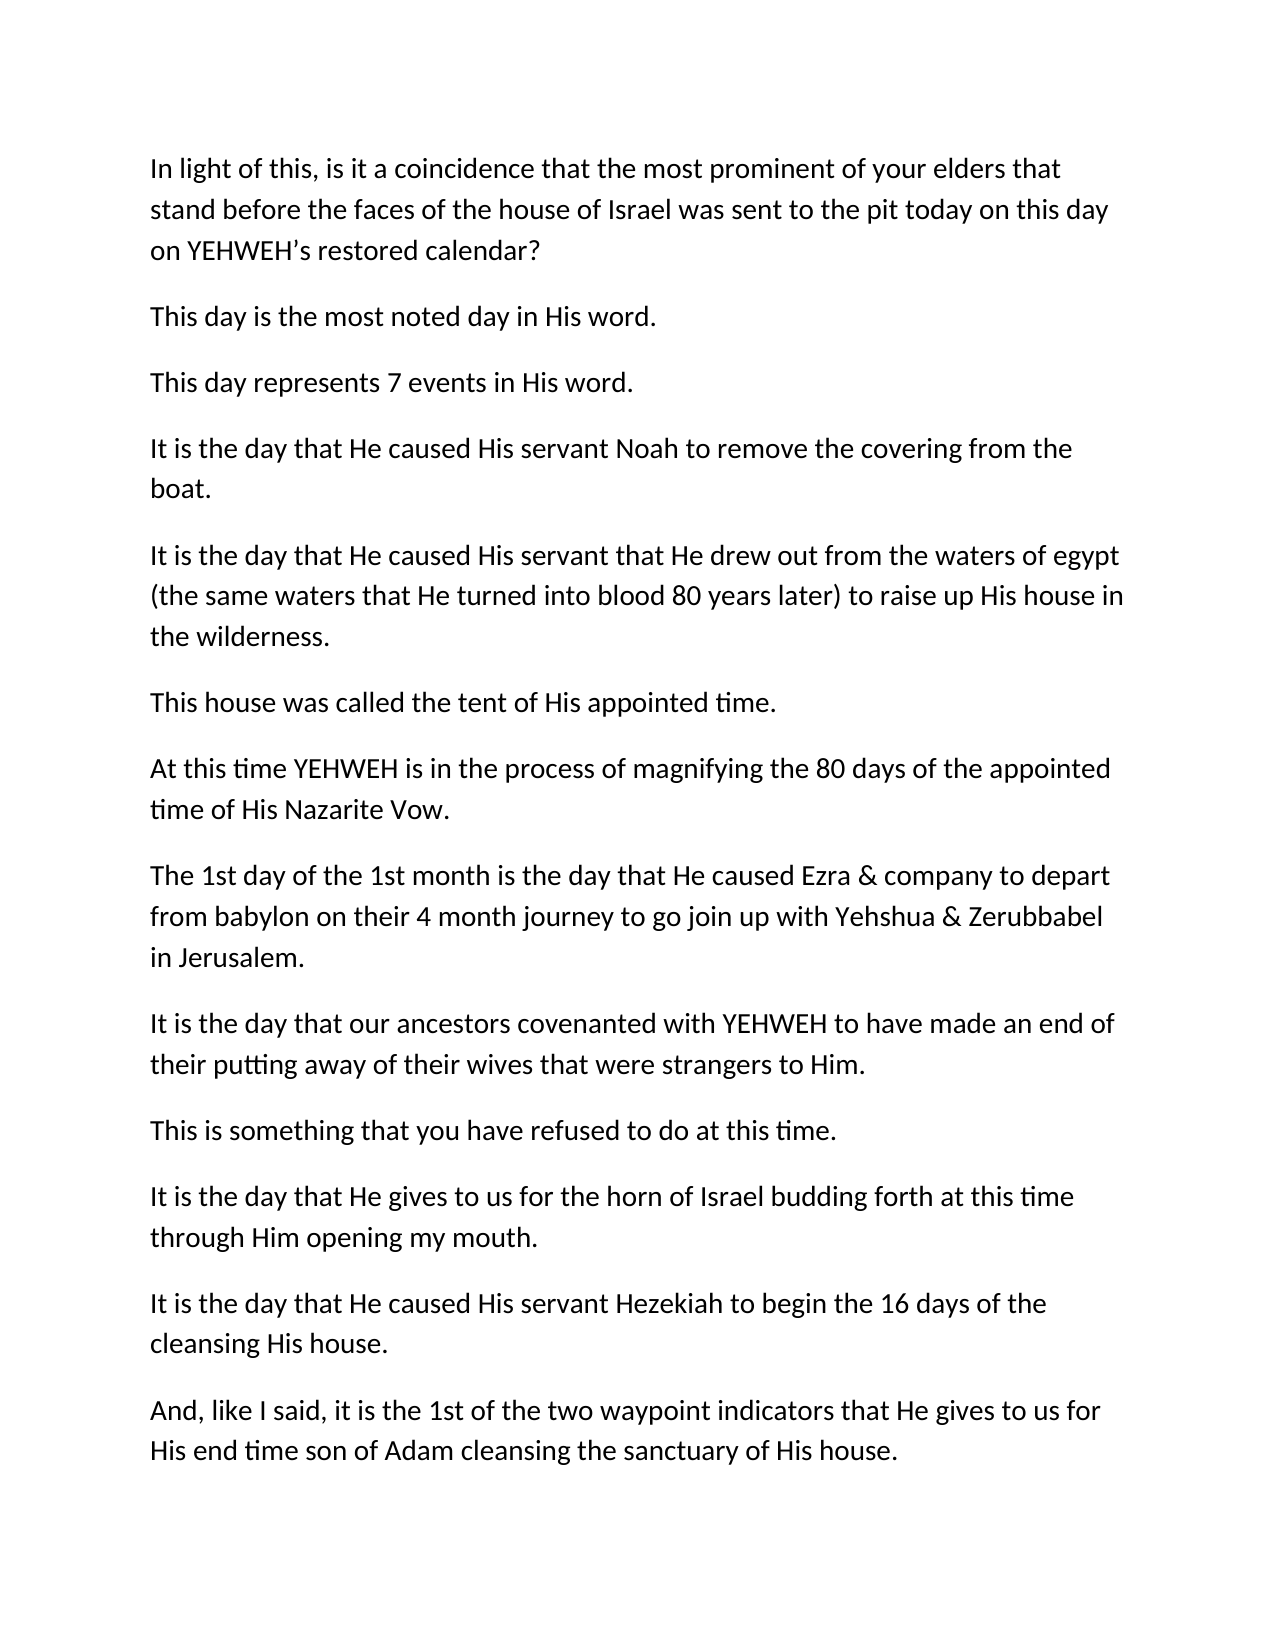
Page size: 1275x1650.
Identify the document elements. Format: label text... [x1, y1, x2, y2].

text It is the day that our ancestors covenanted with YEHWEH to have made an end of their putting away of their wives that were strangers to Him. [150, 1005, 1125, 1082]
text This day is the most noted day in His word. [150, 298, 1125, 333]
text It is the day that He caused His servant Hezekiah to begin the 16 days of the cleansing His house. [150, 1285, 1125, 1361]
text It is the day that He gives to us for the horn of Israel budding forth at this time through Him opening my mouth. [150, 1178, 1125, 1254]
text In light of this, is it a coincidence that the most prominent of your elders that stand before the faces of the house of Israel was sent to the pit today on this day on YEHWEH’s restored calendar? [150, 150, 1125, 267]
text This is something that you have refused to do at this time. [150, 1112, 1125, 1147]
text It is the day that He caused His servant that He drew out from the waters of egypt (the same waters that He turned into blood 80 years later) to raise up His house in the wilderness. [150, 537, 1125, 654]
text The 1st day of the 1st month is the day that He caused Ezra & company to depart from babylon on their 4 month journey to go join up with Yehshua & Zerubbabel in Jerusalem. [150, 857, 1125, 975]
text This house was called the tent of His appointed time. [150, 684, 1125, 720]
text At this time YEHWEH is in the process of magnifying the 80 days of the appointed time of His Nazarite Vow. [150, 750, 1125, 827]
text It is the day that He caused His servant Noah to remove the covering from the boat. [150, 430, 1125, 506]
text This day represents 7 events in His word. [150, 364, 1125, 399]
text And, like I said, it is the 1st of the two waypoint indicators that He gives to us for His end time son of Adam cleansing the sanctuary of His house. [150, 1392, 1125, 1468]
